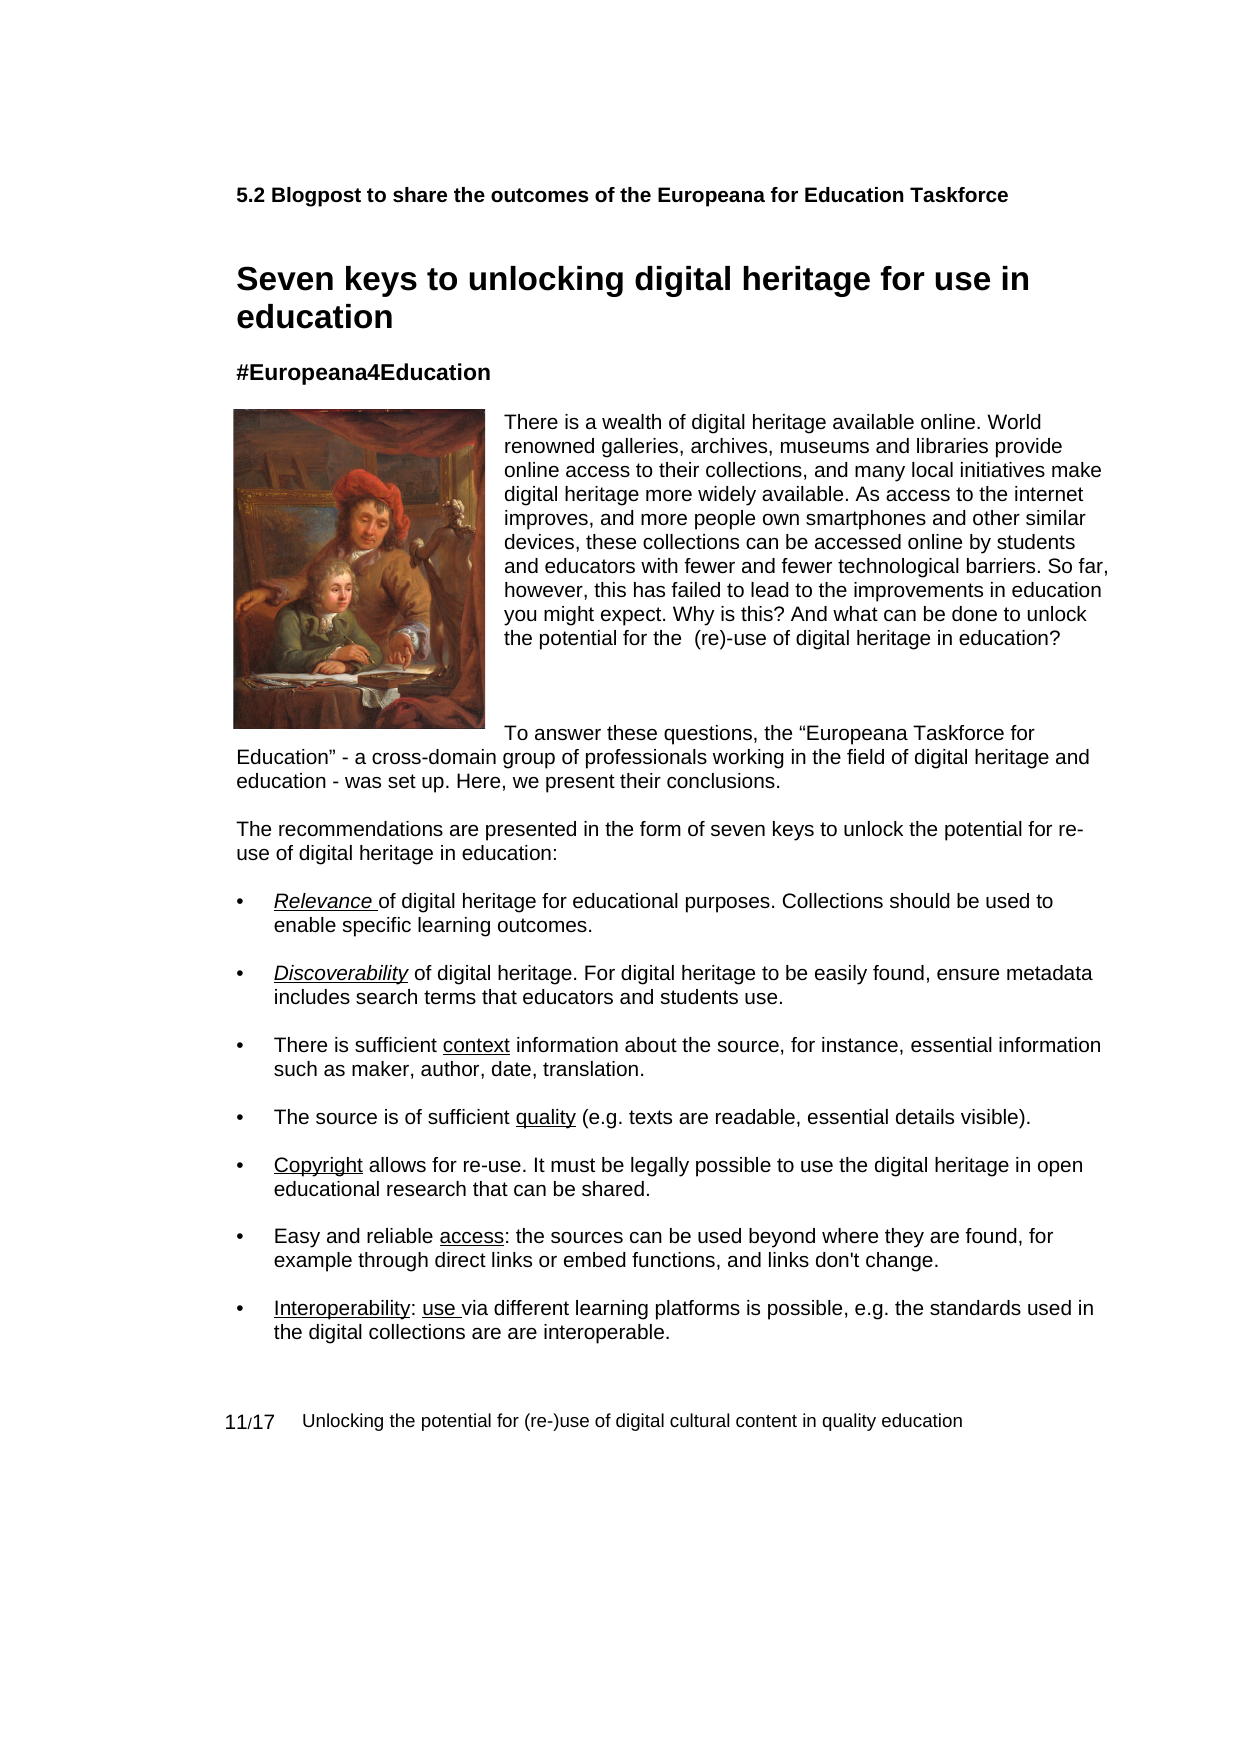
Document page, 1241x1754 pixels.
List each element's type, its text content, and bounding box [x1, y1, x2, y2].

picture [233, 409, 486, 729]
text Seven keys to unlocking digital heritage for use in education [236, 258, 1110, 335]
text There is a wealth of digital heritage available online. World renowned galleries, archives, museums and libraries provide online access to their collections, and many local initiatives make digital heritage more widely available. As access to the internet improves, and more people own smartphones and other similar devices, these collections can be accessed online by students and educators with fewer and fewer technological barriers. So far, however, this has failed to lead to the improvements in education you might expect. Why is this? And what can be done to unlock the potential for the (re)-use of digital heritage in education? [486, 410, 1110, 649]
text The recommendations are presented in the form of seven keys to unlock the potential for re-use of digital heritage in education: [236, 817, 1110, 865]
list Easy and reliable access: the sources can be used beyond where they are found, for example through direct links or embed functions, and links don't change. [236, 1224, 1110, 1272]
text 5.2 Blogpost to share the outcomes of the Europeana for Education Taskforce [236, 183, 1110, 207]
list Discoverability of digital heritage. For digital heritage to be easily found, ensure metadata includes search terms that educators and students use. [236, 961, 1110, 1009]
text To answer these questions, the “Europeana Taskforce for Education” - a cross-domain group of professionals working in the field of digital heritage and education - was set up. Here, we present their conclusions. [236, 721, 1110, 793]
list Interoperability: use via different learning platforms is possible, e.g. the standards used in the digital collections are are interoperable. [236, 1296, 1110, 1344]
list Copyright allows for re-use. It must be legally possible to use the digital heritage in open educational research that can be shared. [236, 1152, 1110, 1200]
list The source is of sufficient quality (e.g. texts are readable, essential details visible). [236, 1104, 1110, 1128]
list Relevance of digital heritage for educational purposes. Collections should be used to enable specific learning outcomes. [236, 889, 1110, 937]
text #Europeana4Education [236, 359, 1110, 386]
list There is sufficient context information about the source, for instance, essential information such as maker, author, date, translation. [236, 1033, 1110, 1081]
